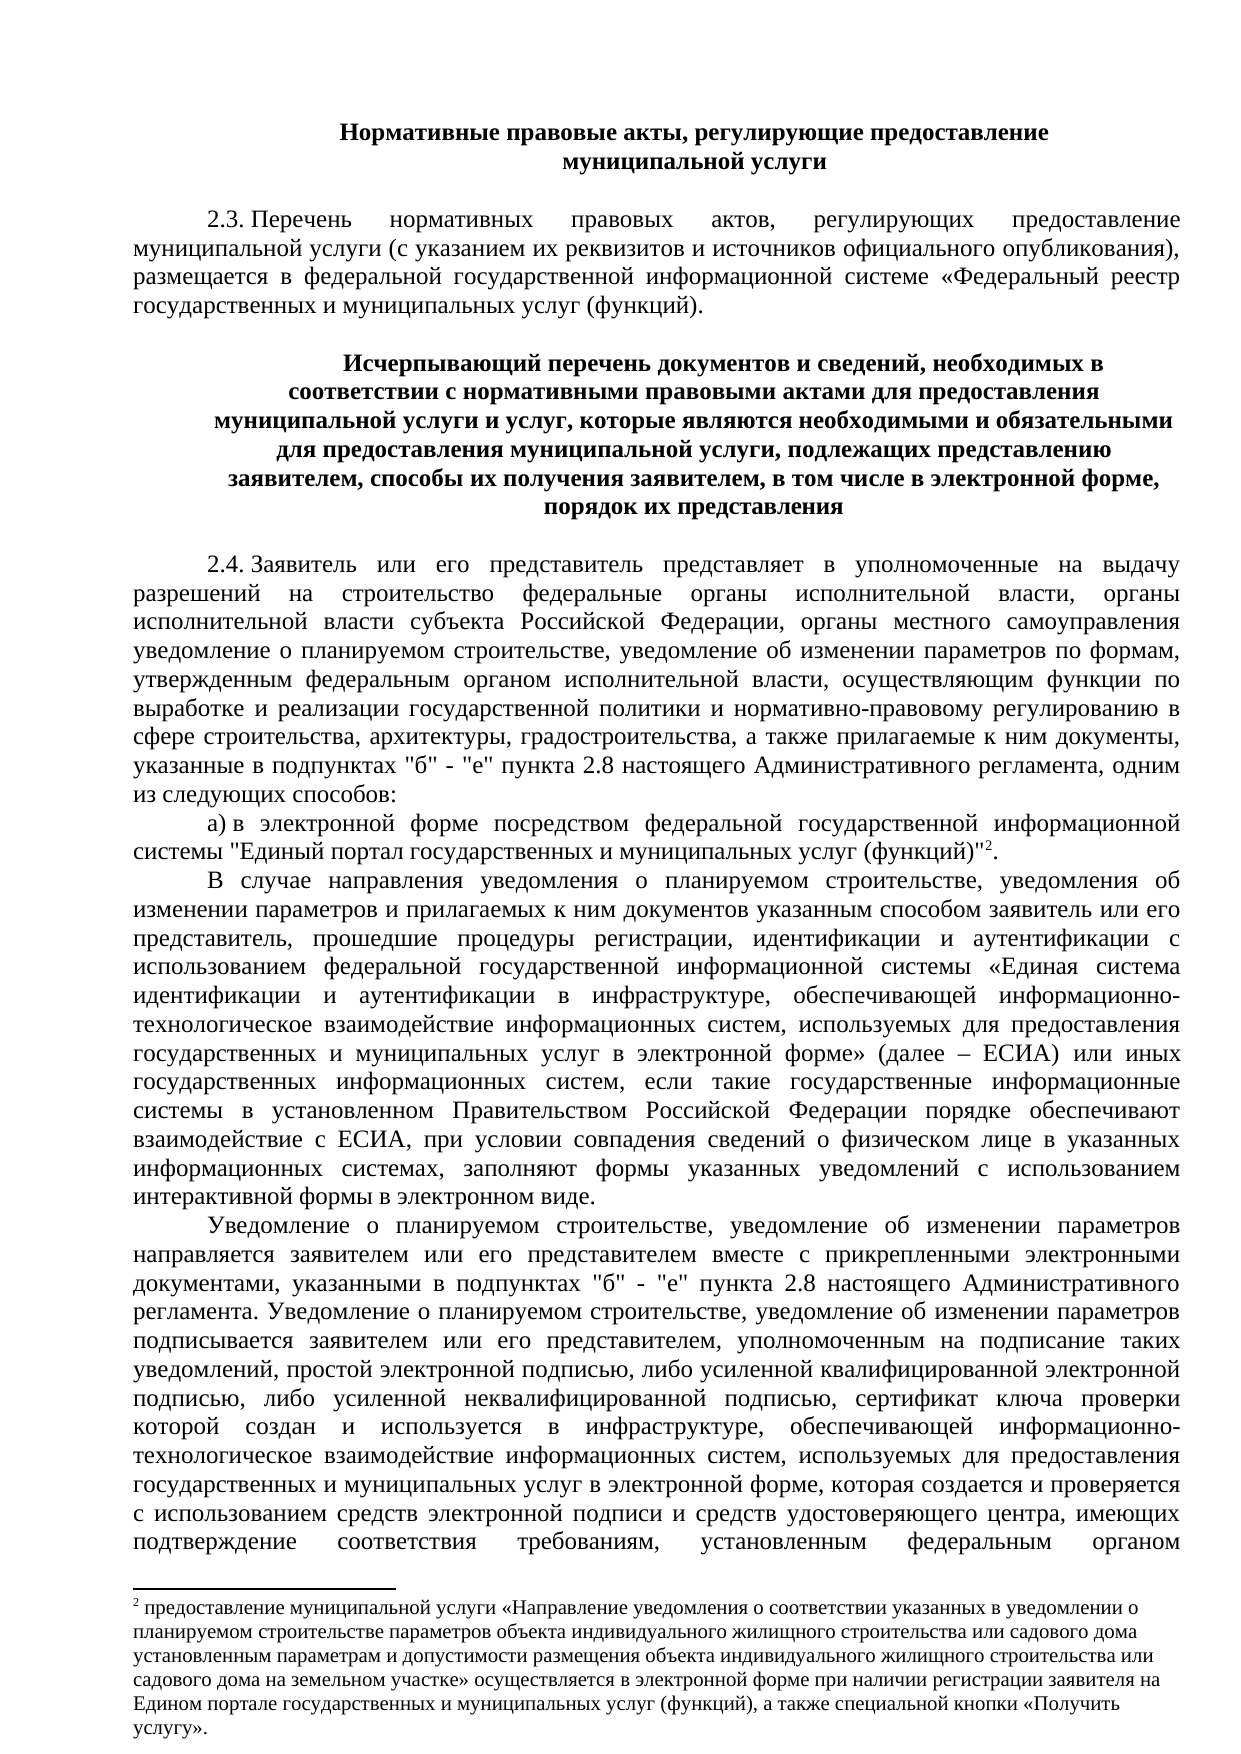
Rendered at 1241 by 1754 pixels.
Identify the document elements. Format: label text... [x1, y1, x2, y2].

text 2.4. Заявитель или его представитель представляет в уполномоченные на выдачу разрешений на строительство федеральные органы исполнительной власти, органы исполнительной власти субъекта Российской Федерации, органы местного самоуправления уведомление о планируемом строительстве, уведомление об изменении параметров по формам, утвержденным федеральным органом исполнительной власти, осуществляющим функции по выработке и реализации государственной политики и нормативно-правовому регулированию в сфере строительства, архитектуры, градостроительства, а также прилагаемые к ним документы, указанные в подпунктах "б" - "е" пункта 2.8 настоящего Административного регламента, одним из следующих способов: [133, 549, 1181, 808]
text муниципальной услуги [156, 146, 1158, 175]
text Нормативные правовые акты, регулирующие предоставление [156, 117, 1158, 146]
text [133, 1210, 1181, 1555]
text 2.3. Перечень нормативных правовых актов, регулирующих предоставление муниципальной услуги (с указанием их реквизитов и источников официального опубликования), размещается в федеральной государственной информационной системе «Федеральный реестр государственных и муниципальных услуг (функций). [133, 204, 1181, 319]
text Исчерпывающий перечень документов и сведений, необходимых в соответствии с нормативными правовыми актами для предоставления муниципальной услуги и услуг, которые являются необходимыми и обязательными для предоставления муниципальной услуги, подлежащих представлению заявителем, способы их получения заявителем, в том числе в электронной форме, порядок их представления [206, 348, 1181, 520]
text а) в электронной форме посредством федеральной государственной информационной системы "Единый портал государственных и муниципальных услуг (функций)". [133, 808, 1181, 865]
text В случае направления уведомления о планируемом строительстве, уведомления об изменении параметров и прилагаемых к ним документов указанным способом заявитель или его представитель, прошедшие процедуры регистрации, идентификации и аутентификации с использованием федеральной государственной информационной системы «Единая система идентификации и аутентификации в инфраструктуре, обеспечивающей информационно-технологическое взаимодействие информационных систем, используемых для предоставления государственных и муниципальных услуг в электронной форме» (далее – ЕСИА) или иных государственных информационных систем, если такие государственные информационные системы в установленном Правительством Российской Федерации порядке обеспечивают взаимодействие с ЕСИА, при условии совпадения сведений о физическом лице в указанных информационных системах, заполняют формы указанных уведомлений с использованием интерактивной формы в электронном виде. [133, 865, 1181, 1210]
